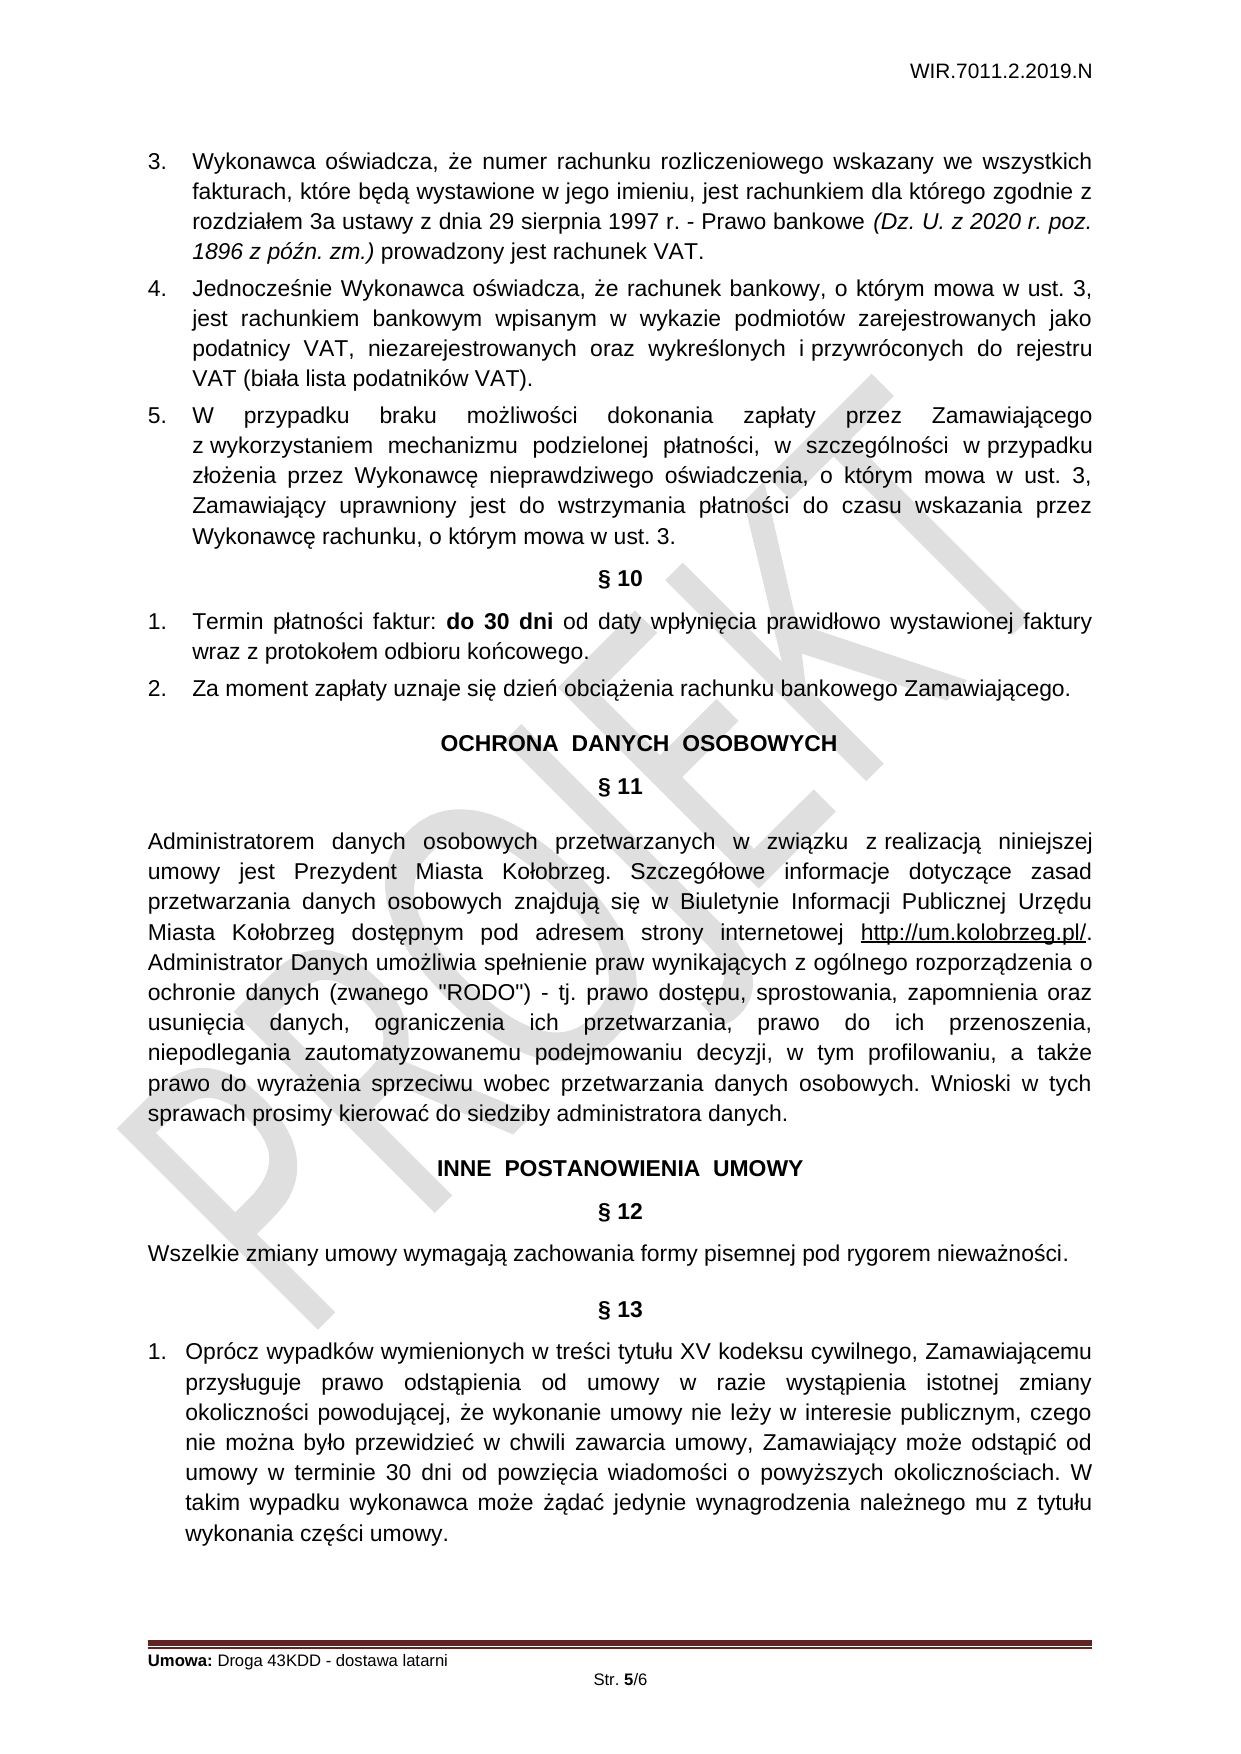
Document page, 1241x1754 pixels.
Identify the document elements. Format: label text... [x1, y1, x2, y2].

text § 10 [148, 565, 1092, 592]
text Administratorem danych osobowych przetwarzanych w związku z realizacją niniejszej umowy jest Prezydent Miasta Kołobrzeg. Szczegółowe informacje dotyczące zasad przetwarzania danych osobowych znajdują się w Biuletynie Informacji Publicznej Urzędu Miasta Kołobrzeg dostępnym pod adresem strony internetowej http://um.kolobrzeg.pl/. Administrator Danych umożliwia spełnienie praw wynikających z ogólnego rozporządzenia o ochronie danych (zwanego "RODO") - tj. prawo dostępu, sprostowania, zapomnienia oraz usunięcia danych, ograniczenia ich przetwarzania, prawo do ich przenoszenia, niepodlegania zautomatyzowanemu podejmowaniu decyzji, w tym profilowaniu, a także prawo do wyrażenia sprzeciwu wobec przetwarzania danych osobowych. Wnioski w tych sprawach prosimy kierować do siedziby administratora danych. [148, 828, 1092, 1126]
list W przypadku braku możliwości dokonania zapłaty przez Zamawiającego z wykorzystaniem mechanizmu podzielonej płatności, w szczególności w przypadku złożenia przez Wykonawcę nieprawdziwego oświadczenia, o którym mowa w ust. 3, Zamawiający uprawniony jest do wstrzymania płatności do czasu wskazania przez Wykonawcę rachunku, o którym mowa w ust. 3. [148, 402, 1092, 549]
text Wszelkie zmiany umowy wymagają zachowania formy pisemnej pod rygorem nieważności. [148, 1240, 1092, 1267]
text § 13 [148, 1296, 1092, 1322]
list Wykonawca oświadcza, że numer rachunku rozliczeniowego wskazany we wszystkich fakturach, które będą wystawione w jego imieniu, jest rachunkiem dla którego zgodnie z rozdziałem 3a ustawy z dnia 29 sierpnia 1997 r. - Prawo bankowe (Dz. U. z 2020 r. poz. 1896 z późn. zm.) prowadzony jest rachunek VAT. [148, 148, 1092, 265]
text § 12 [148, 1198, 1092, 1224]
text INNE POSTANOWIENIA UMOWY [148, 1155, 1092, 1181]
list Termin płatności faktur: do 30 dni od daty wpłynięcia prawidłowo wystawionej faktury wraz z protokołem odbioru końcowego. [148, 608, 1092, 665]
list Jednocześnie Wykonawca oświadcza, że rachunek bankowy, o którym mowa w ust. 3, jest rachunkiem bankowym wpisanym w wykazie podmiotów zarejestrowanych jako podatnicy VAT, niezarejestrowanych oraz wykreślonych i przywróconych do rejestru VAT (biała lista podatników VAT). [148, 275, 1092, 392]
list Za moment zapłaty uznaje się dzień obciążenia rachunku bankowego Zamawiającego. [148, 675, 1092, 701]
list Oprócz wypadków wymienionych w treści tytułu XV kodeksu cywilnego, Zamawiającemu przysługuje prawo odstąpienia od umowy w razie wystąpienia istotnej zmiany okoliczności powodującej, że wykonanie umowy nie leży w interesie publicznym, czego nie można było przewidzieć w chwili zawarcia umowy, Zamawiający może odstąpić od umowy w terminie 30 dni od powzięcia wiadomości o powyższych okolicznościach. W takim wypadku wykonawca może żądać jedynie wynagrodzenia należnego mu z tytułu wykonania części umowy. [148, 1338, 1092, 1546]
text OCHRONA DANYCH OSOBOWYCH [185, 730, 1092, 756]
text § 11 [148, 773, 1092, 799]
